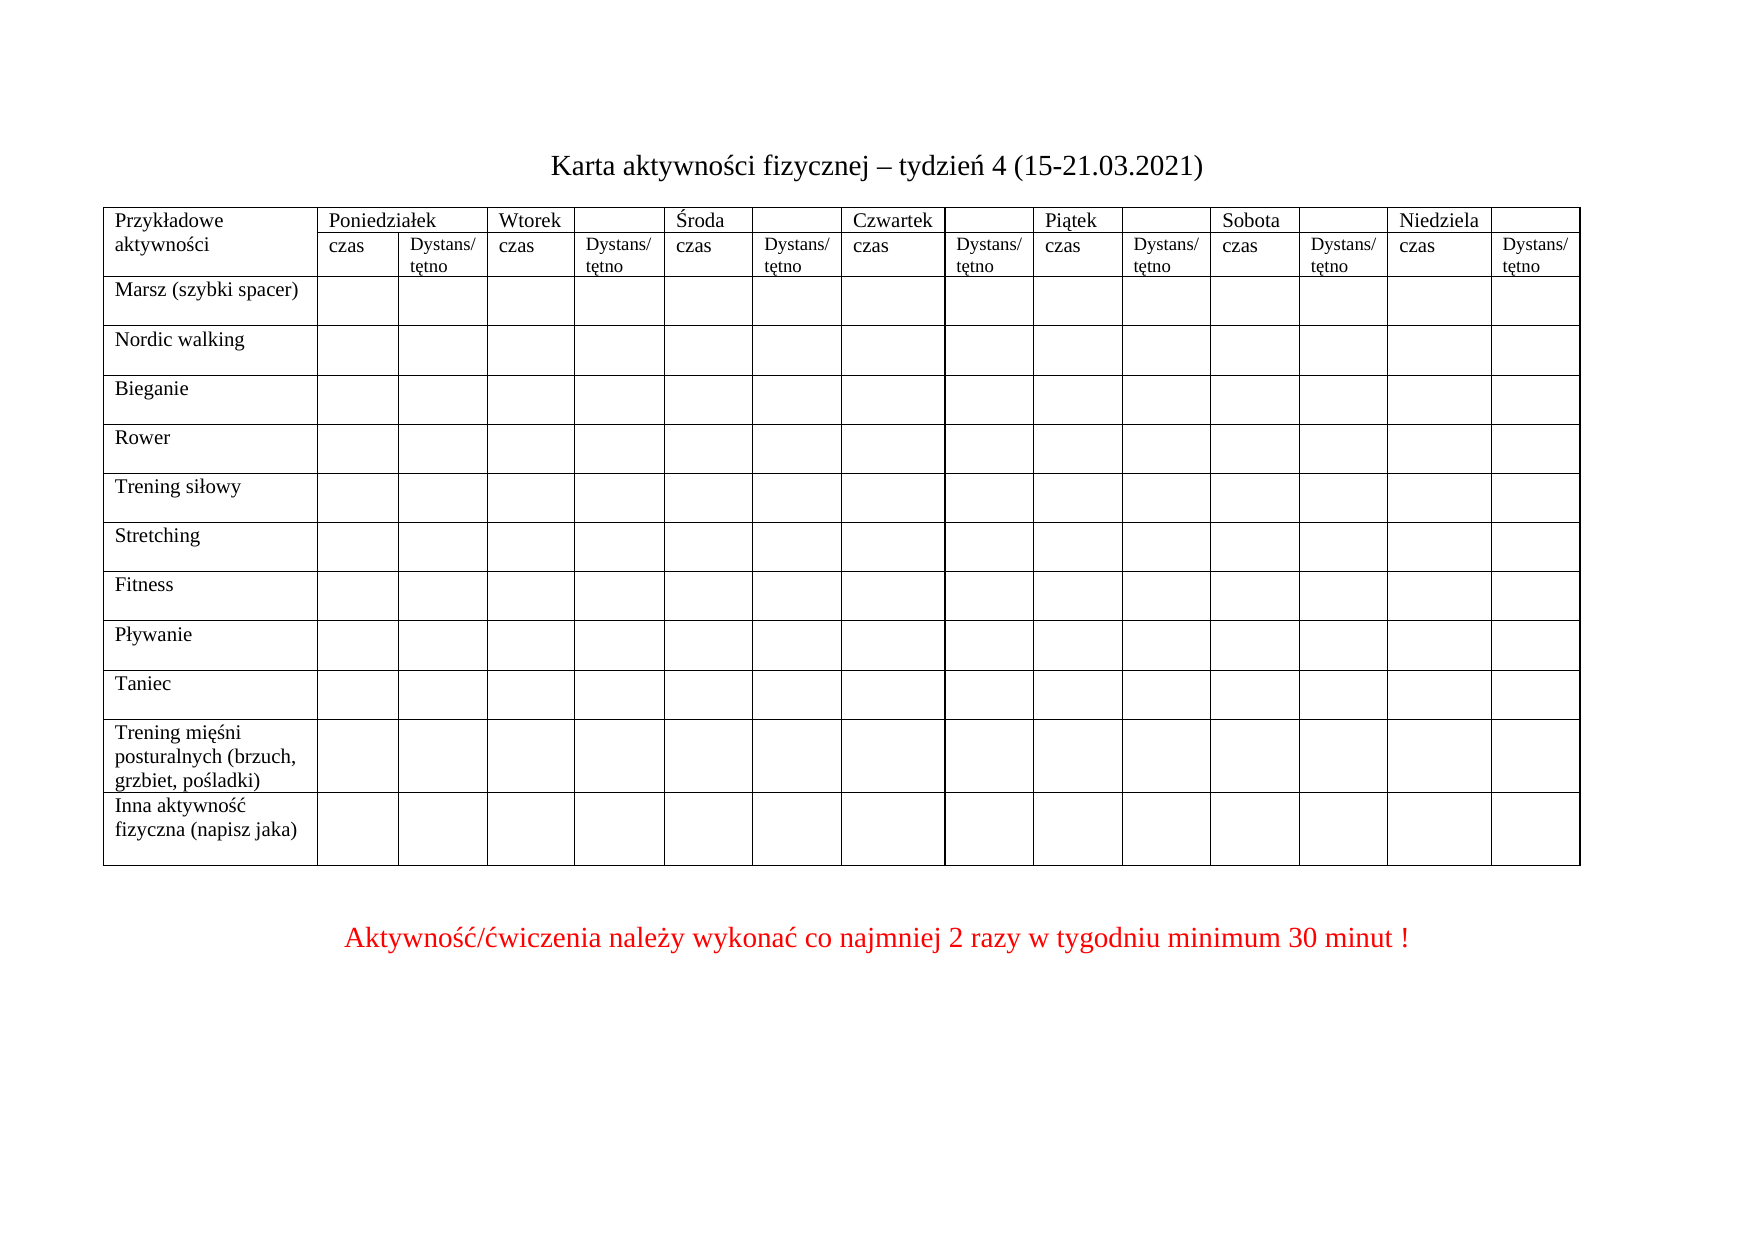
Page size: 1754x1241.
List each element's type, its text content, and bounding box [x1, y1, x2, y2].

table_cell [1492, 621, 1579, 669]
table_cell [842, 720, 944, 792]
table_cell [1492, 277, 1579, 325]
table_cell [575, 376, 664, 424]
table_cell [946, 793, 1033, 865]
table_cell [842, 474, 944, 522]
table_cell czas [488, 233, 574, 276]
table_cell [753, 671, 841, 719]
table_cell [842, 671, 944, 719]
table_header [1123, 208, 1210, 232]
table_cell [842, 523, 944, 571]
table_cell [946, 425, 1033, 473]
table_cell [488, 793, 574, 865]
table_cell Dystans/tętno [946, 233, 1033, 276]
table_cell [665, 425, 752, 473]
table_cell [1492, 376, 1579, 424]
table_cell [1388, 523, 1491, 571]
table_cell [1492, 793, 1579, 865]
table_cell [753, 474, 841, 522]
table_cell [399, 720, 487, 792]
table_cell [1300, 720, 1387, 792]
table_cell [1492, 671, 1579, 719]
table_cell [1388, 572, 1491, 620]
table_cell [946, 720, 1033, 792]
table_cell [1034, 326, 1122, 374]
table_cell [1123, 572, 1210, 620]
table_cell [1492, 572, 1579, 620]
table_cell [665, 523, 752, 571]
table_cell [665, 793, 752, 865]
table_cell [488, 376, 574, 424]
table_header Piątek [1034, 208, 1122, 232]
table_cell [1492, 474, 1579, 522]
table_cell [1492, 523, 1579, 571]
table_cell [665, 474, 752, 522]
table_cell [318, 376, 398, 424]
table_cell [1123, 425, 1210, 473]
table_cell [1211, 621, 1299, 669]
table_cell [1123, 277, 1210, 325]
table_cell [1388, 277, 1491, 325]
table_cell [753, 376, 841, 424]
table_cell [842, 425, 944, 473]
table_cell [1388, 671, 1491, 719]
table_cell [665, 671, 752, 719]
table_cell [1388, 376, 1491, 424]
table_header [946, 208, 1033, 232]
table_cell [1034, 621, 1122, 669]
table_header [575, 208, 664, 232]
table_cell [575, 621, 664, 669]
table_cell czas [318, 233, 398, 276]
table_cell [1300, 326, 1387, 374]
table_header Sobota [1211, 208, 1299, 232]
table_cell Dystans/tętno [575, 233, 664, 276]
table_cell [1300, 671, 1387, 719]
table_cell [946, 474, 1033, 522]
table_cell [946, 326, 1033, 374]
table_cell Marsz (szybki spacer) [104, 277, 317, 325]
table_cell [1388, 621, 1491, 669]
table_cell [1211, 425, 1299, 473]
table_cell [1034, 720, 1122, 792]
table_cell [1211, 326, 1299, 374]
table_cell [1388, 474, 1491, 522]
table_cell [1211, 277, 1299, 325]
table_cell [488, 572, 574, 620]
table_cell [842, 793, 944, 865]
table_cell Taniec [104, 671, 317, 719]
table_cell [1211, 572, 1299, 620]
table_cell [318, 621, 398, 669]
table_cell [399, 621, 487, 669]
table_cell [1034, 523, 1122, 571]
table_cell [1300, 572, 1387, 620]
table_cell Fitness [104, 572, 317, 620]
table_cell [1300, 376, 1387, 424]
table_cell [1123, 474, 1210, 522]
table_cell [399, 425, 487, 473]
table_cell [318, 793, 398, 865]
table_cell [399, 572, 487, 620]
table_cell Dystans/tętno [1123, 233, 1210, 276]
table_cell czas [665, 233, 752, 276]
table_cell czas [842, 233, 944, 276]
table_cell [842, 326, 944, 374]
table_cell [1492, 425, 1579, 473]
table_cell Pływanie [104, 621, 317, 669]
table_cell [1034, 376, 1122, 424]
table_header Wtorek [488, 208, 574, 232]
table_cell [1123, 523, 1210, 571]
table_cell [1034, 425, 1122, 473]
table_cell czas [1034, 233, 1122, 276]
table_cell [1300, 277, 1387, 325]
table_cell [488, 474, 574, 522]
table_cell [318, 474, 398, 522]
table_header [1300, 208, 1387, 232]
table_header Przykładowe aktywności [104, 208, 317, 276]
table_cell [665, 572, 752, 620]
table_cell [399, 326, 487, 374]
table_cell czas [1388, 233, 1491, 276]
table_cell [575, 474, 664, 522]
table_cell [575, 720, 664, 792]
table_cell [665, 277, 752, 325]
table_cell [1034, 474, 1122, 522]
text Karta aktywności fizycznej – tydzień 4 (15-21.03.2021) [148, 148, 1606, 181]
table_cell [1211, 376, 1299, 424]
table_cell [318, 523, 398, 571]
table_cell [1388, 793, 1491, 865]
table_cell [488, 621, 574, 669]
table_cell [1492, 720, 1579, 792]
table_cell Trening siłowy [104, 474, 317, 522]
table_cell [575, 425, 664, 473]
table_cell [1388, 720, 1491, 792]
table_cell [575, 572, 664, 620]
table_cell Dystans/tętno [1300, 233, 1387, 276]
table_cell [1211, 793, 1299, 865]
table_cell [1211, 474, 1299, 522]
table_cell [753, 326, 841, 374]
table_cell [488, 523, 574, 571]
table_cell [575, 326, 664, 374]
table_cell [488, 326, 574, 374]
table_cell Trening mięśni posturalnych (brzuch, grzbiet, pośladki) [104, 720, 317, 792]
table_cell [488, 671, 574, 719]
table_cell [753, 572, 841, 620]
table_header Czwartek [842, 208, 944, 232]
table_cell [1034, 793, 1122, 865]
text Aktywność/ćwiczenia należy wykonać co najmniej 2 razy w tygodniu minimum 30 minut ! [148, 920, 1606, 954]
table_cell [1211, 523, 1299, 571]
table_cell [665, 720, 752, 792]
table_cell [1388, 326, 1491, 374]
table_cell [1123, 621, 1210, 669]
table_cell [1492, 326, 1579, 374]
table_cell [1123, 376, 1210, 424]
table_cell [318, 572, 398, 620]
table_cell [842, 277, 944, 325]
table_cell [1300, 793, 1387, 865]
table_cell [665, 376, 752, 424]
table_cell [753, 277, 841, 325]
table_cell Dystans/tętno [1492, 233, 1579, 276]
table_cell [399, 523, 487, 571]
table_cell [1034, 572, 1122, 620]
table_cell [946, 621, 1033, 669]
table_cell [488, 277, 574, 325]
table_cell [842, 376, 944, 424]
table_cell [946, 523, 1033, 571]
table_cell Dystans/tętno [753, 233, 841, 276]
table_cell [318, 277, 398, 325]
table_cell [842, 621, 944, 669]
table_cell [1300, 425, 1387, 473]
table_cell [753, 793, 841, 865]
table_header Poniedziałek [318, 208, 487, 232]
table_cell Bieganie [104, 376, 317, 424]
table_cell [665, 326, 752, 374]
table_cell [842, 572, 944, 620]
table_cell [1211, 720, 1299, 792]
table_cell [1300, 474, 1387, 522]
table_cell [1300, 621, 1387, 669]
table_header [753, 208, 841, 232]
table_cell [665, 621, 752, 669]
table_cell [318, 720, 398, 792]
table_cell [946, 572, 1033, 620]
table_cell Dystans/tętno [399, 233, 487, 276]
table_cell [488, 425, 574, 473]
table_cell [399, 376, 487, 424]
table_cell [575, 671, 664, 719]
table_cell [318, 671, 398, 719]
table_cell [1300, 523, 1387, 571]
table_header [1492, 208, 1579, 232]
table_cell Stretching [104, 523, 317, 571]
table_cell [399, 793, 487, 865]
table_cell [1388, 425, 1491, 473]
table_cell [1123, 326, 1210, 374]
table_cell [946, 277, 1033, 325]
table_cell [488, 720, 574, 792]
table_cell [1034, 671, 1122, 719]
table_cell [318, 425, 398, 473]
table_cell [753, 621, 841, 669]
table_cell [1211, 671, 1299, 719]
table_cell Inna aktywność fizyczna (napisz jaka) [104, 793, 317, 865]
table_cell Rower [104, 425, 317, 473]
table_cell [753, 720, 841, 792]
table_cell [575, 523, 664, 571]
table_cell [1123, 793, 1210, 865]
table_cell [753, 425, 841, 473]
table_cell [753, 523, 841, 571]
table_cell Nordic walking [104, 326, 317, 374]
table_cell [399, 474, 487, 522]
table_cell [399, 671, 487, 719]
table_cell czas [1211, 233, 1299, 276]
table_cell [946, 376, 1033, 424]
table_header Niedziela [1388, 208, 1491, 232]
table_cell [575, 793, 664, 865]
table_cell [946, 671, 1033, 719]
table_cell [1034, 277, 1122, 325]
table_cell [318, 326, 398, 374]
table_cell [1123, 720, 1210, 792]
table_cell [575, 277, 664, 325]
table_cell [399, 277, 487, 325]
table_cell [1123, 671, 1210, 719]
table_header Środa [665, 208, 752, 232]
